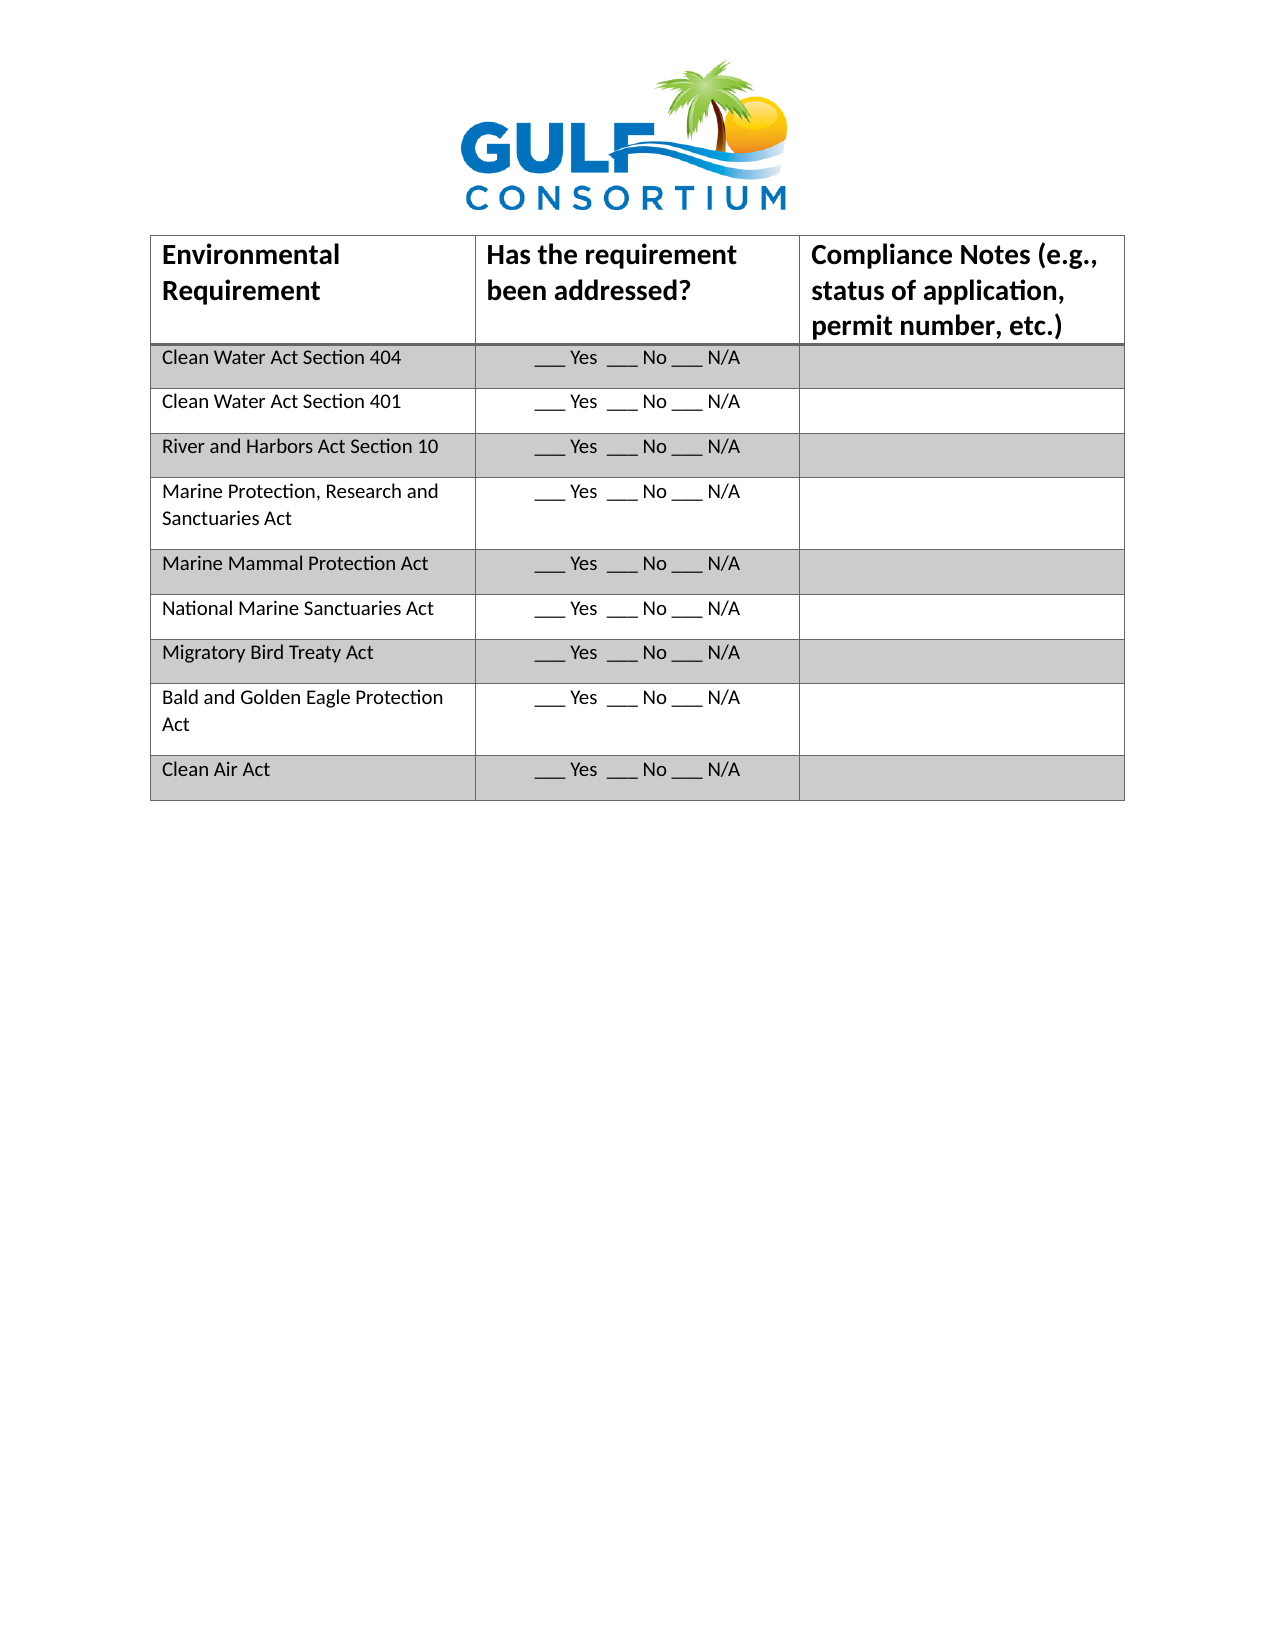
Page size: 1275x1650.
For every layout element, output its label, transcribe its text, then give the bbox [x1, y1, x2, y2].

picture [461, 60, 814, 210]
table_cell Clean Air Act [151, 756, 475, 800]
table_cell ___ Yes ___ No ___ N/A [476, 550, 799, 594]
table_cell ___ Yes ___ No ___ N/A [476, 595, 799, 638]
table_header Environmental Requirement [151, 236, 475, 343]
table_cell River and Harbors Act Section 10 [151, 434, 475, 477]
table_cell [800, 389, 1124, 432]
table_header Has the requirement been addressed? [476, 236, 799, 343]
table_cell [800, 684, 1124, 755]
table_cell Marine Mammal Protection Act [151, 550, 475, 594]
table_cell ___ Yes ___ No ___ N/A [476, 346, 799, 388]
table_cell [800, 434, 1124, 477]
table_cell [800, 595, 1124, 638]
table_cell Clean Water Act Section 404 [151, 346, 475, 388]
table_cell ___ Yes ___ No ___ N/A [476, 640, 799, 683]
table_cell Bald and Golden Eagle Protection Act [151, 684, 475, 755]
table_cell National Marine Sanctuaries Act [151, 595, 475, 638]
table_cell [800, 756, 1124, 800]
table_cell Marine Protection, Research and Sanctuaries Act [151, 478, 475, 549]
table_cell Migratory Bird Treaty Act [151, 640, 475, 683]
table_cell [800, 640, 1124, 683]
table_cell [800, 478, 1124, 549]
table_cell ___ Yes ___ No ___ N/A [476, 756, 799, 800]
table_cell [800, 550, 1124, 594]
table_header Compliance Notes (e.g., status of application, permit number, etc.) [800, 236, 1124, 343]
table_cell [800, 346, 1124, 388]
table_cell ___ Yes ___ No ___ N/A [476, 684, 799, 755]
table_cell Clean Water Act Section 401 [151, 389, 475, 432]
table_cell ___ Yes ___ No ___ N/A [476, 434, 799, 477]
table_cell ___ Yes ___ No ___ N/A [476, 389, 799, 432]
table_cell ___ Yes ___ No ___ N/A [476, 478, 799, 549]
